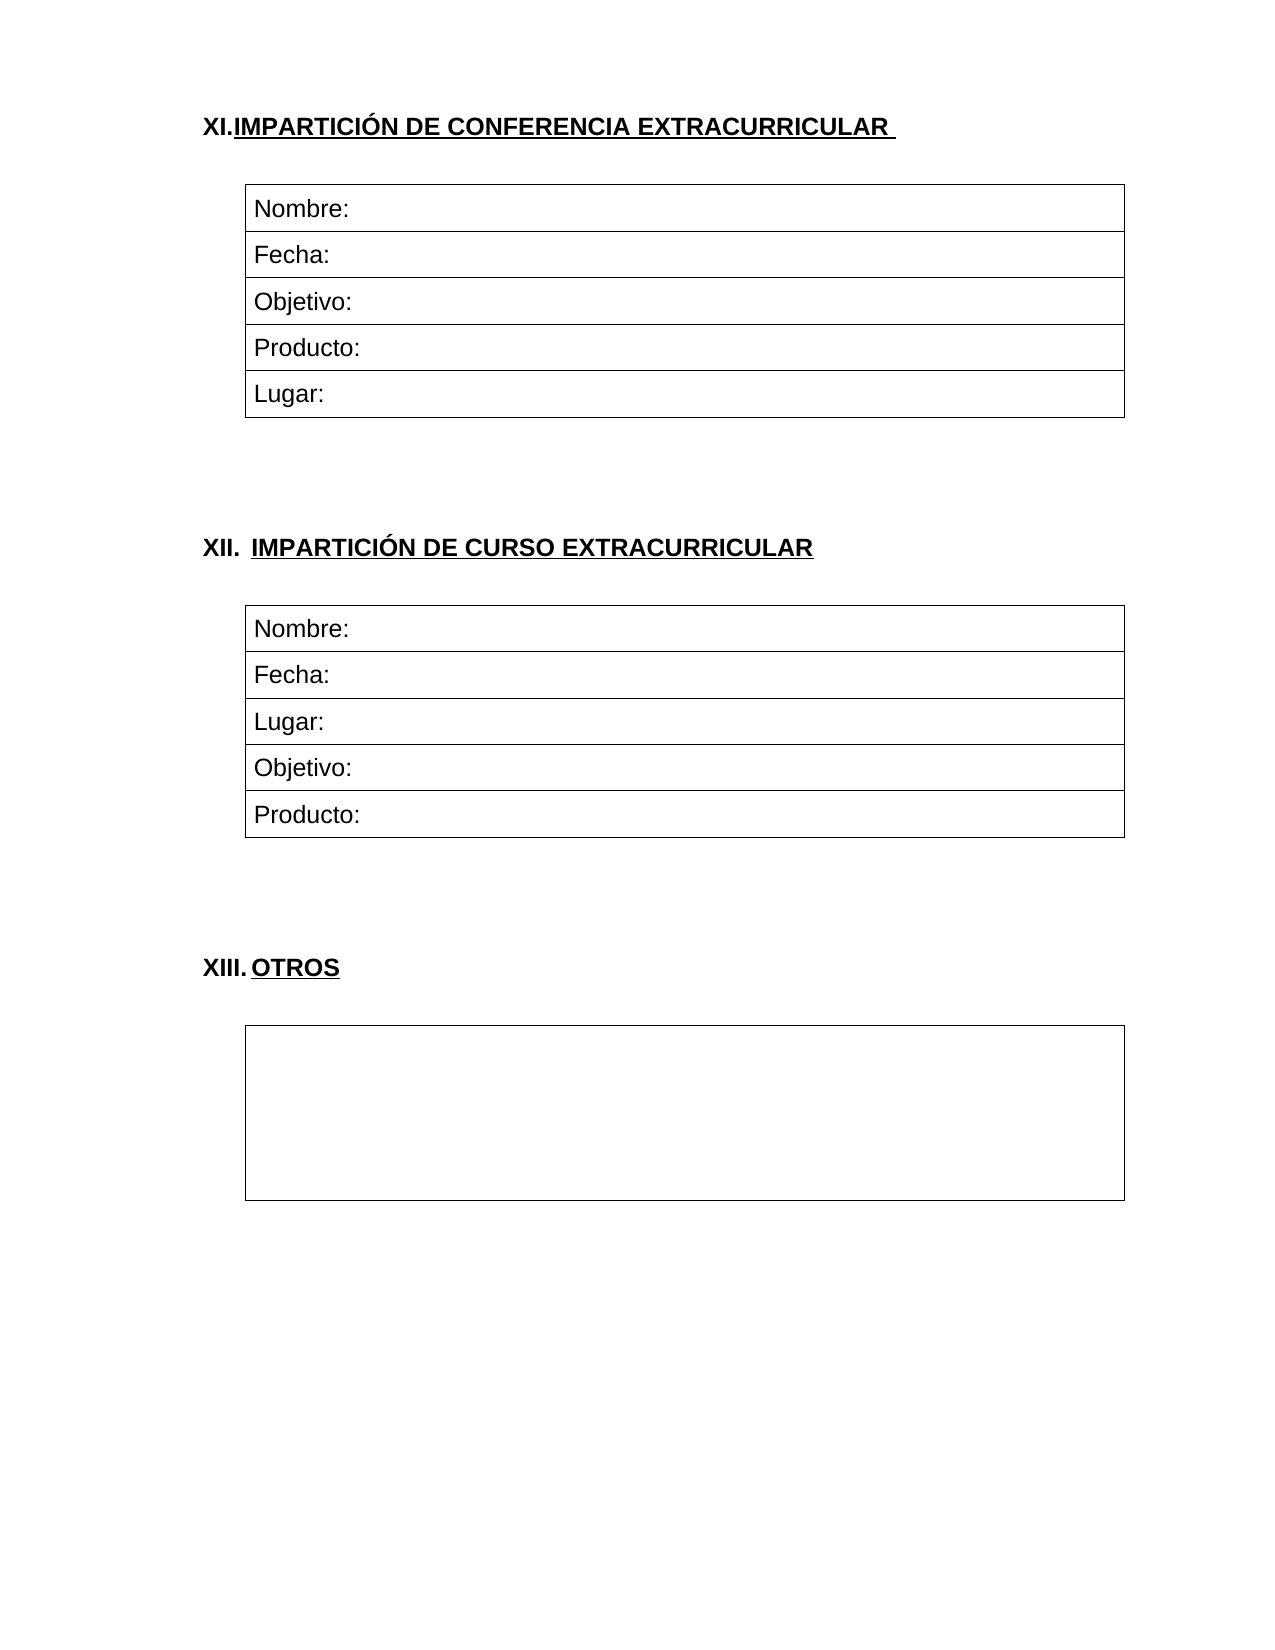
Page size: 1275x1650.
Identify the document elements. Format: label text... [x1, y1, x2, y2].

table_header [246, 1026, 1124, 1200]
table_cell Fecha: [246, 652, 1124, 697]
table_cell Producto: [246, 791, 1124, 837]
subtitle IMPARTICIÓN DE CURSO EXTRACURRICULAR [203, 533, 1098, 561]
table_cell Producto: [246, 325, 1124, 370]
table_cell Objetivo: [246, 278, 1124, 324]
subtitle IMPARTICIÓN DE CONFERENCIA EXTRACURRICULAR [203, 112, 1098, 141]
table_header Nombre: [246, 185, 1124, 231]
table_cell Lugar: [246, 371, 1124, 417]
table_cell Lugar: [246, 699, 1124, 744]
subtitle OTROS [203, 953, 1098, 982]
table_cell Objetivo: [246, 745, 1124, 790]
table_cell Fecha: [246, 232, 1124, 277]
table_header Nombre: [246, 606, 1124, 651]
